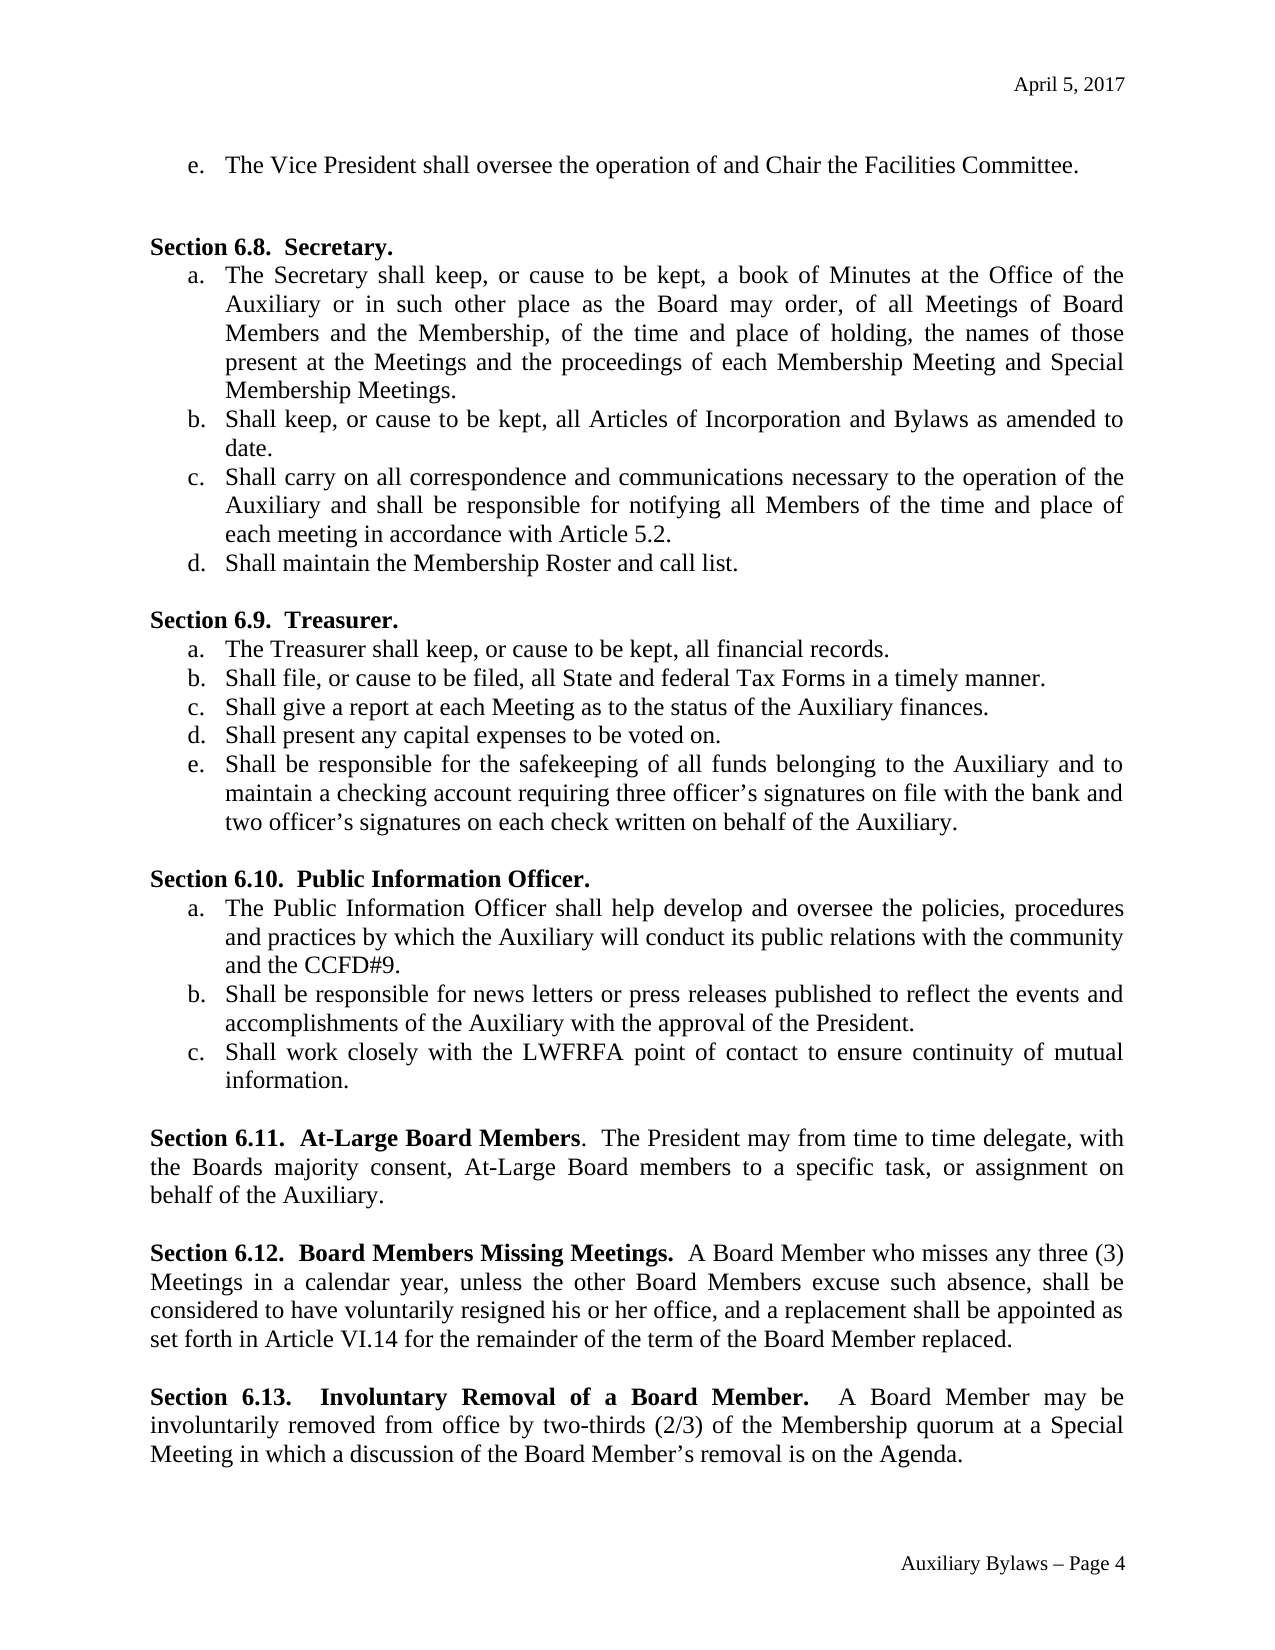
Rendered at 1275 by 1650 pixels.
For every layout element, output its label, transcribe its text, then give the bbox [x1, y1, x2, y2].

list Shall give a report at each Meeting as to the status of the Auxiliary finances. [187, 692, 1125, 720]
text Section 6.8. Secretary. [150, 232, 1125, 260]
list Shall maintain the Membership Roster and call list. [187, 548, 1125, 577]
list The Public Information Officer shall help develop and oversee the policies, procedures and practices by which the Auxiliary will conduct its public relations with the community and the CCFD#9. [187, 893, 1125, 979]
list The Secretary shall keep, or cause to be kept, a book of Minutes at the Office of the Auxiliary or in such other place as the Board may order, of all Meetings of Board Members and the Membership, of the time and place of holding, the names of those present at the Meetings and the proceedings of each Membership Meeting and Special Membership Meetings. [187, 260, 1125, 404]
list The Treasurer shall keep, or cause to be kept, all financial records. [187, 634, 1125, 663]
list Shall keep, or cause to be kept, all Articles of Incorporation and Bylaws as amended to date. [187, 404, 1125, 462]
text Section 6.13. Involuntary Removal of a Board Member. A Board Member may be involuntarily removed from office by two-thirds (2/3) of the Membership quorum at a Special Meeting in which a discussion of the Board Member’s removal is on the Agenda. [150, 1382, 1125, 1468]
text Section 6.11. At-Large Board Members. The President may from time to time delegate, with the Boards majority consent, At-Large Board members to a specific task, or assignment on behalf of the Auxiliary. [150, 1123, 1125, 1209]
list Shall present any capital expenses to be voted on. [187, 720, 1125, 749]
list Shall work closely with the LWFRFA point of contact to ensure continuity of mutual information. [187, 1037, 1125, 1094]
list Shall be responsible for the safekeeping of all funds belonging to the Auxiliary and to maintain a checking account requiring three officer’s signatures on file with the bank and two officer’s signatures on each check written on behalf of the Auxiliary. [187, 749, 1125, 835]
list Shall file, or cause to be filed, all State and federal Tax Forms in a timely manner. [187, 663, 1125, 692]
text Section 6.9. Treasurer. [150, 605, 1125, 634]
text Section 6.10. Public Information Officer. [150, 864, 1125, 893]
list Shall be responsible for news letters or press releases published to reflect the events and accomplishments of the Auxiliary with the approval of the President. [187, 979, 1125, 1037]
text Section 6.12. Board Members Missing Meetings. A Board Member who misses any three (3) Meetings in a calendar year, unless the other Board Members excuse such absence, shall be considered to have voluntarily resigned his or her office, and a replacement shall be appointed as set forth in Article VI.14 for the remainder of the term of the Board Member replaced. [150, 1238, 1125, 1353]
list The Vice President shall oversee the operation of and Chair the Facilities Committee. [187, 150, 1125, 179]
list Shall carry on all correspondence and communications necessary to the operation of the Auxiliary and shall be responsible for notifying all Members of the time and place of each meeting in accordance with Article 5.2. [187, 462, 1125, 548]
